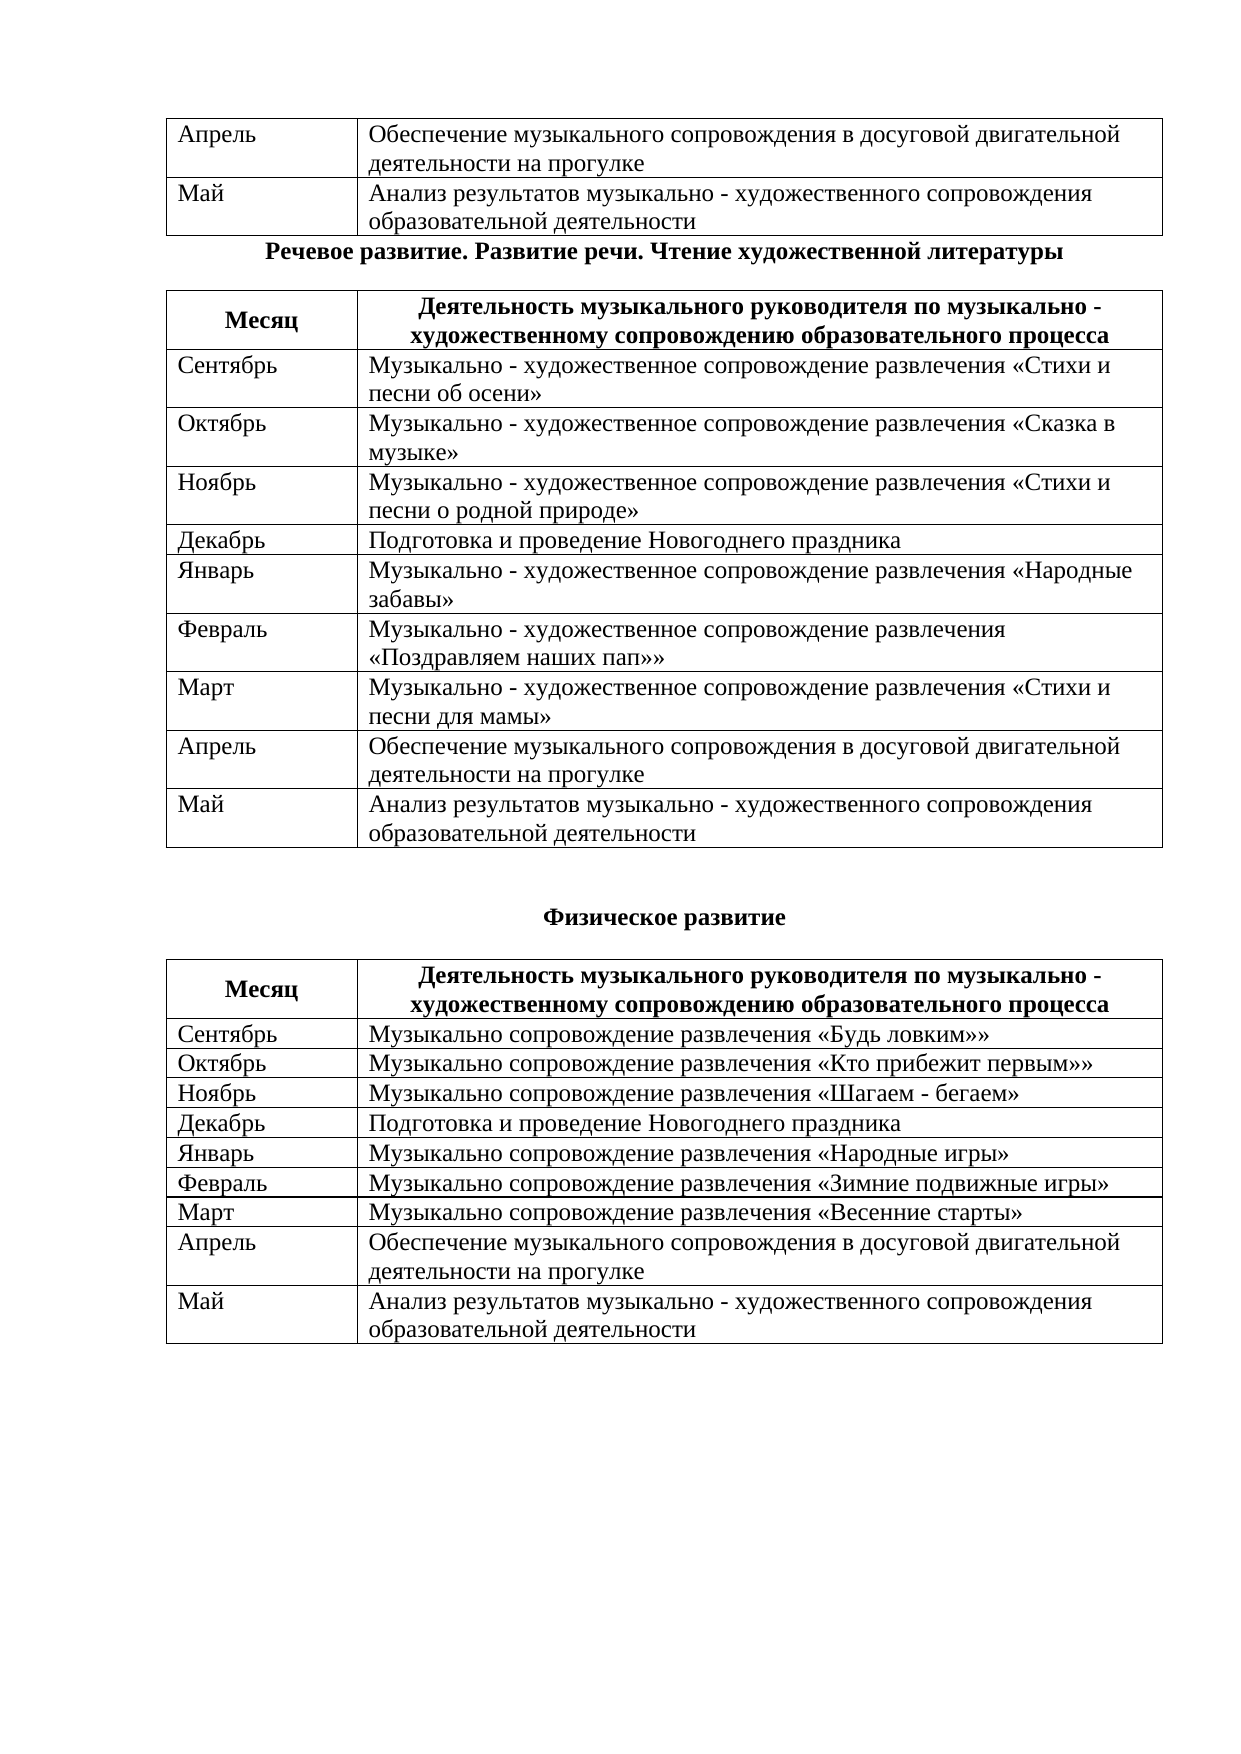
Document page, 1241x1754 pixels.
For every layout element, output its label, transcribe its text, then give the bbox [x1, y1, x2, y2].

table_cell Обеспечение музыкального сопровождения в досуговой двигательной деятельности на прогулке [358, 731, 1162, 788]
table_cell Май [167, 1286, 357, 1343]
table_cell Подготовка и проведение Новогоднего праздника [358, 1108, 1162, 1137]
table_header Месяц [167, 291, 357, 349]
table_cell Апрель [167, 119, 357, 177]
table_cell Обеспечение музыкального сопровождения в досуговой двигательной деятельности на прогулке [358, 119, 1162, 177]
table_header Месяц [167, 960, 357, 1018]
table_cell Апрель [167, 1227, 357, 1285]
table_cell Сентябрь [167, 350, 357, 407]
table_cell Май [167, 789, 357, 847]
table_cell Февраль [167, 614, 357, 671]
table_cell Март [167, 1198, 357, 1226]
table_cell Музыкально - художественное сопровождение развлечения «Стихи и песни об осени» [358, 350, 1162, 407]
table_cell Декабрь [167, 525, 357, 554]
table_cell Анализ результатов музыкально - художественного сопровождения образовательной деятельности [358, 1286, 1162, 1343]
table_cell Музыкально - художественное сопровождение развлечения «Сказка в музыке» [358, 408, 1162, 466]
text Физическое развитие [177, 902, 1152, 930]
table_cell Ноябрь [167, 1078, 357, 1107]
table_cell Музыкально - художественное сопровождение развлечения «Народные забавы» [358, 555, 1162, 613]
table_cell Сентябрь [167, 1019, 357, 1047]
table_cell Обеспечение музыкального сопровождения в досуговой двигательной деятельности на прогулке [358, 1227, 1162, 1285]
table_cell Январь [167, 1138, 357, 1167]
table_cell Февраль [167, 1168, 357, 1196]
table_cell Декабрь [167, 1108, 357, 1137]
table_cell Музыкально сопровождение развлечения «Народные игры» [358, 1138, 1162, 1167]
table_cell Октябрь [167, 408, 357, 466]
table_header Деятельность музыкального руководителя по музыкально - художественному сопровождению образовательного процесса [358, 960, 1162, 1018]
table_cell Музыкально - художественное сопровождение развлечения «Стихи и песни для мамы» [358, 672, 1162, 730]
table_cell Подготовка и проведение Новогоднего праздника [358, 525, 1162, 554]
table_cell Анализ результатов музыкально - художественного сопровождения образовательной деятельности [358, 789, 1162, 847]
text Речевое развитие. Развитие речи. Чтение художественной литературы [177, 236, 1152, 265]
table_cell Январь [167, 555, 357, 613]
table_cell Музыкально - художественное сопровождение развлечения «Поздравляем наших пап»» [358, 614, 1162, 671]
table_cell Музыкально сопровождение развлечения «Шагаем - бегаем» [358, 1078, 1162, 1107]
table_cell Музыкально - художественное сопровождение развлечения «Стихи и песни о родной природе» [358, 467, 1162, 524]
table_cell Анализ результатов музыкально - художественного сопровождения образовательной деятельности [358, 178, 1162, 235]
table_cell Музыкально сопровождение развлечения «Будь ловким»» [358, 1019, 1162, 1047]
table_cell Апрель [167, 731, 357, 788]
table_cell Музыкально сопровождение развлечения «Зимние подвижные игры» [358, 1168, 1162, 1196]
table_cell Март [167, 672, 357, 730]
table_header Деятельность музыкального руководителя по музыкально - художественному сопровождению образовательного процесса [358, 291, 1162, 349]
table_cell Май [167, 178, 357, 235]
table_cell Ноябрь [167, 467, 357, 524]
table_cell Музыкально сопровождение развлечения «Весенние старты» [358, 1198, 1162, 1226]
table_cell Октябрь [167, 1049, 357, 1077]
table_cell Музыкально сопровождение развлечения «Кто прибежит первым»» [358, 1049, 1162, 1077]
